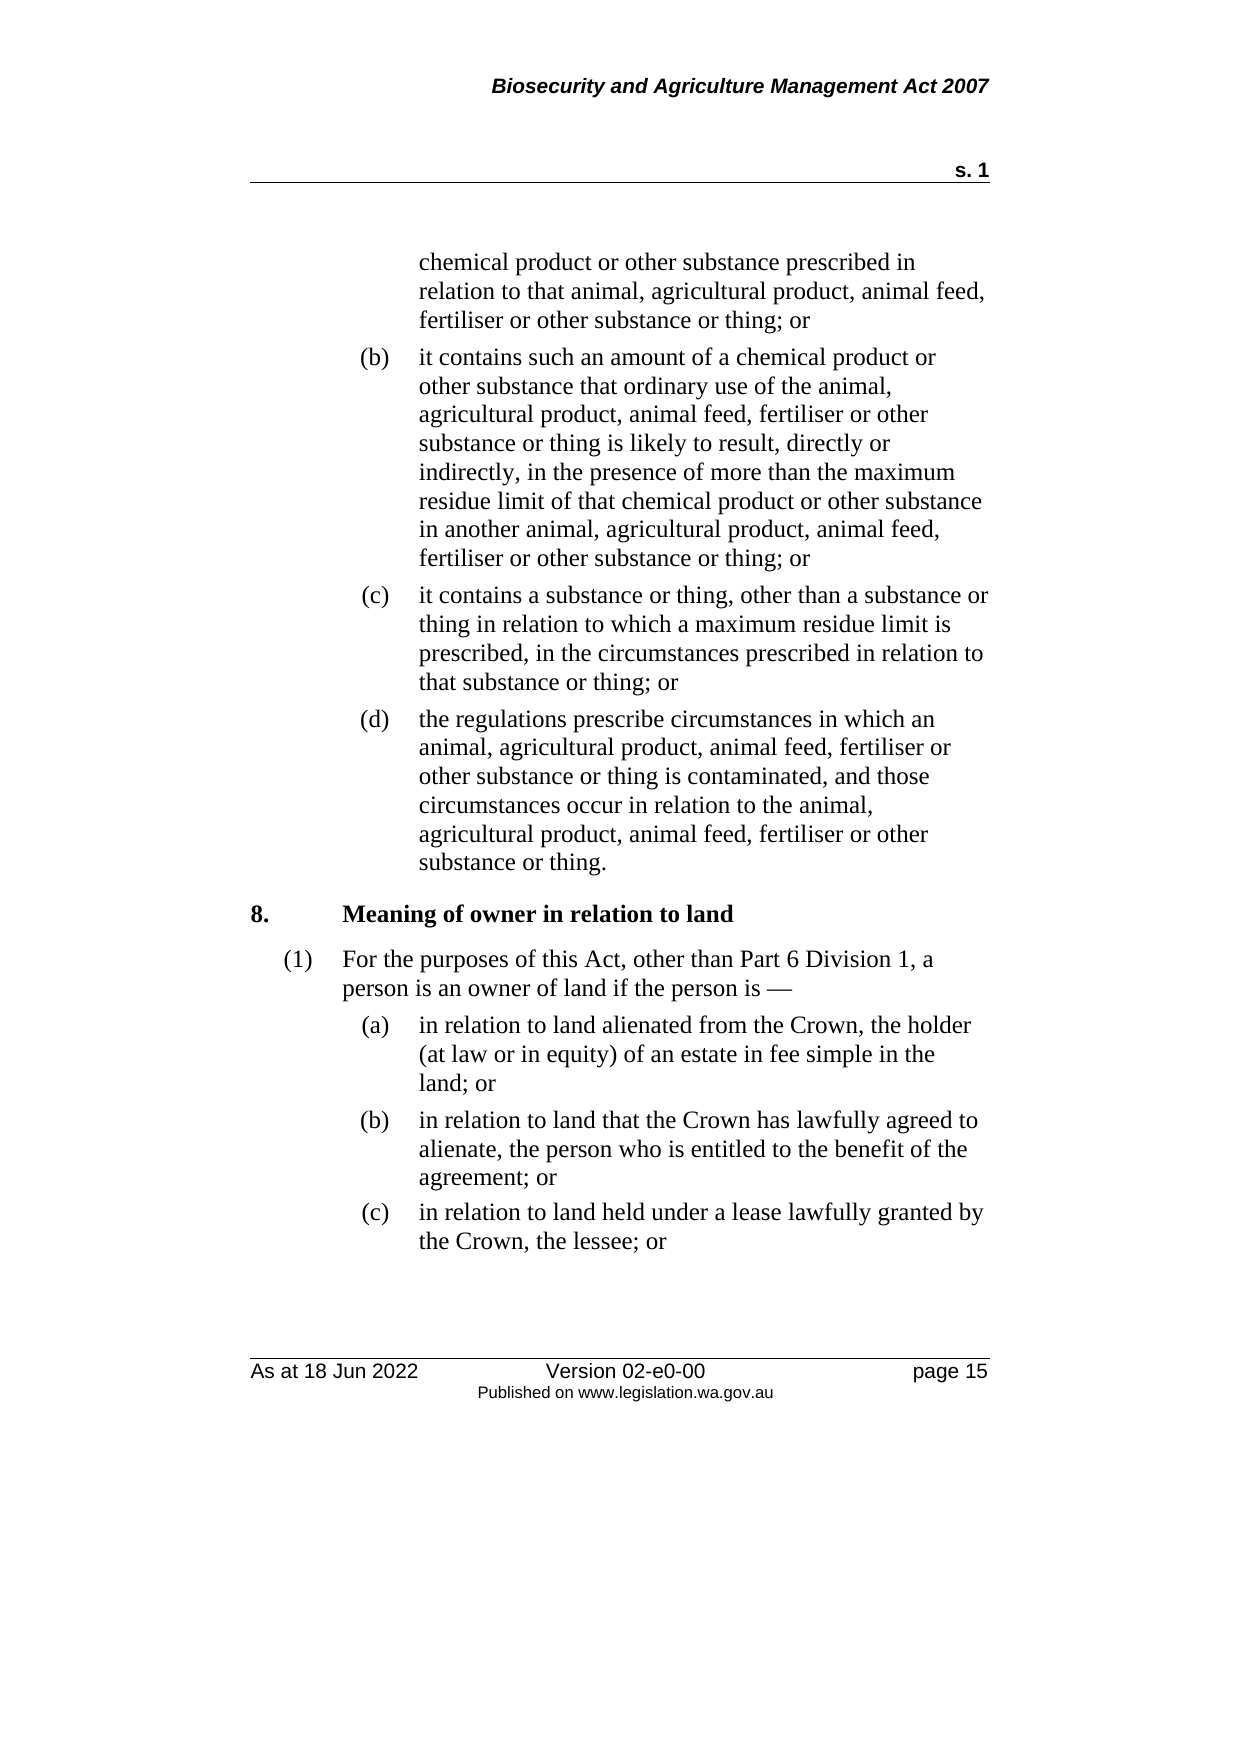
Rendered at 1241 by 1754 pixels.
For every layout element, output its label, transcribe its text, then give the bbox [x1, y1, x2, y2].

text (b) it contains such an amount of a chemical product or other substance that ordinary use of the animal, agricultural product, animal feed, fertiliser or other substance or thing is likely to result, directly or indirectly, in the presence of more than the maximum residue limit of that chemical product or other substance in another animal, agricultural product, animal feed, fertiliser or other substance or thing; or [250, 342, 990, 572]
text (a) in relation to land alienated from the Crown, the holder (at law or in equity) of an estate in fee simple in the land; or [250, 1010, 990, 1097]
text (c) in relation to land held under a lease lawfully granted by the Crown, the lessee; or [250, 1197, 990, 1255]
text (c) it contains a substance or thing, other than a substance or thing in relation to which a maximum residue limit is prescribed, in the circumstances prescribed in relation to that substance or thing; or [250, 580, 990, 695]
text (1) For the purposes of this Act, other than Part 6 Division 1, a person is an owner of land if the person is — [250, 944, 990, 1002]
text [250, 247, 990, 334]
subtitle 8. Meaning of owner in relation to land [250, 899, 990, 928]
text (b) in relation to land that the Crown has lawfully agreed to alienate, the person who is entitled to the benefit of the agreement; or [250, 1105, 990, 1191]
text (d) the regulations prescribe circumstances in which an animal, agricultural product, animal feed, fertiliser or other substance or thing is contaminated, and those circumstances occur in relation to the animal, agricultural product, animal feed, fertiliser or other substance or thing. [250, 704, 990, 876]
